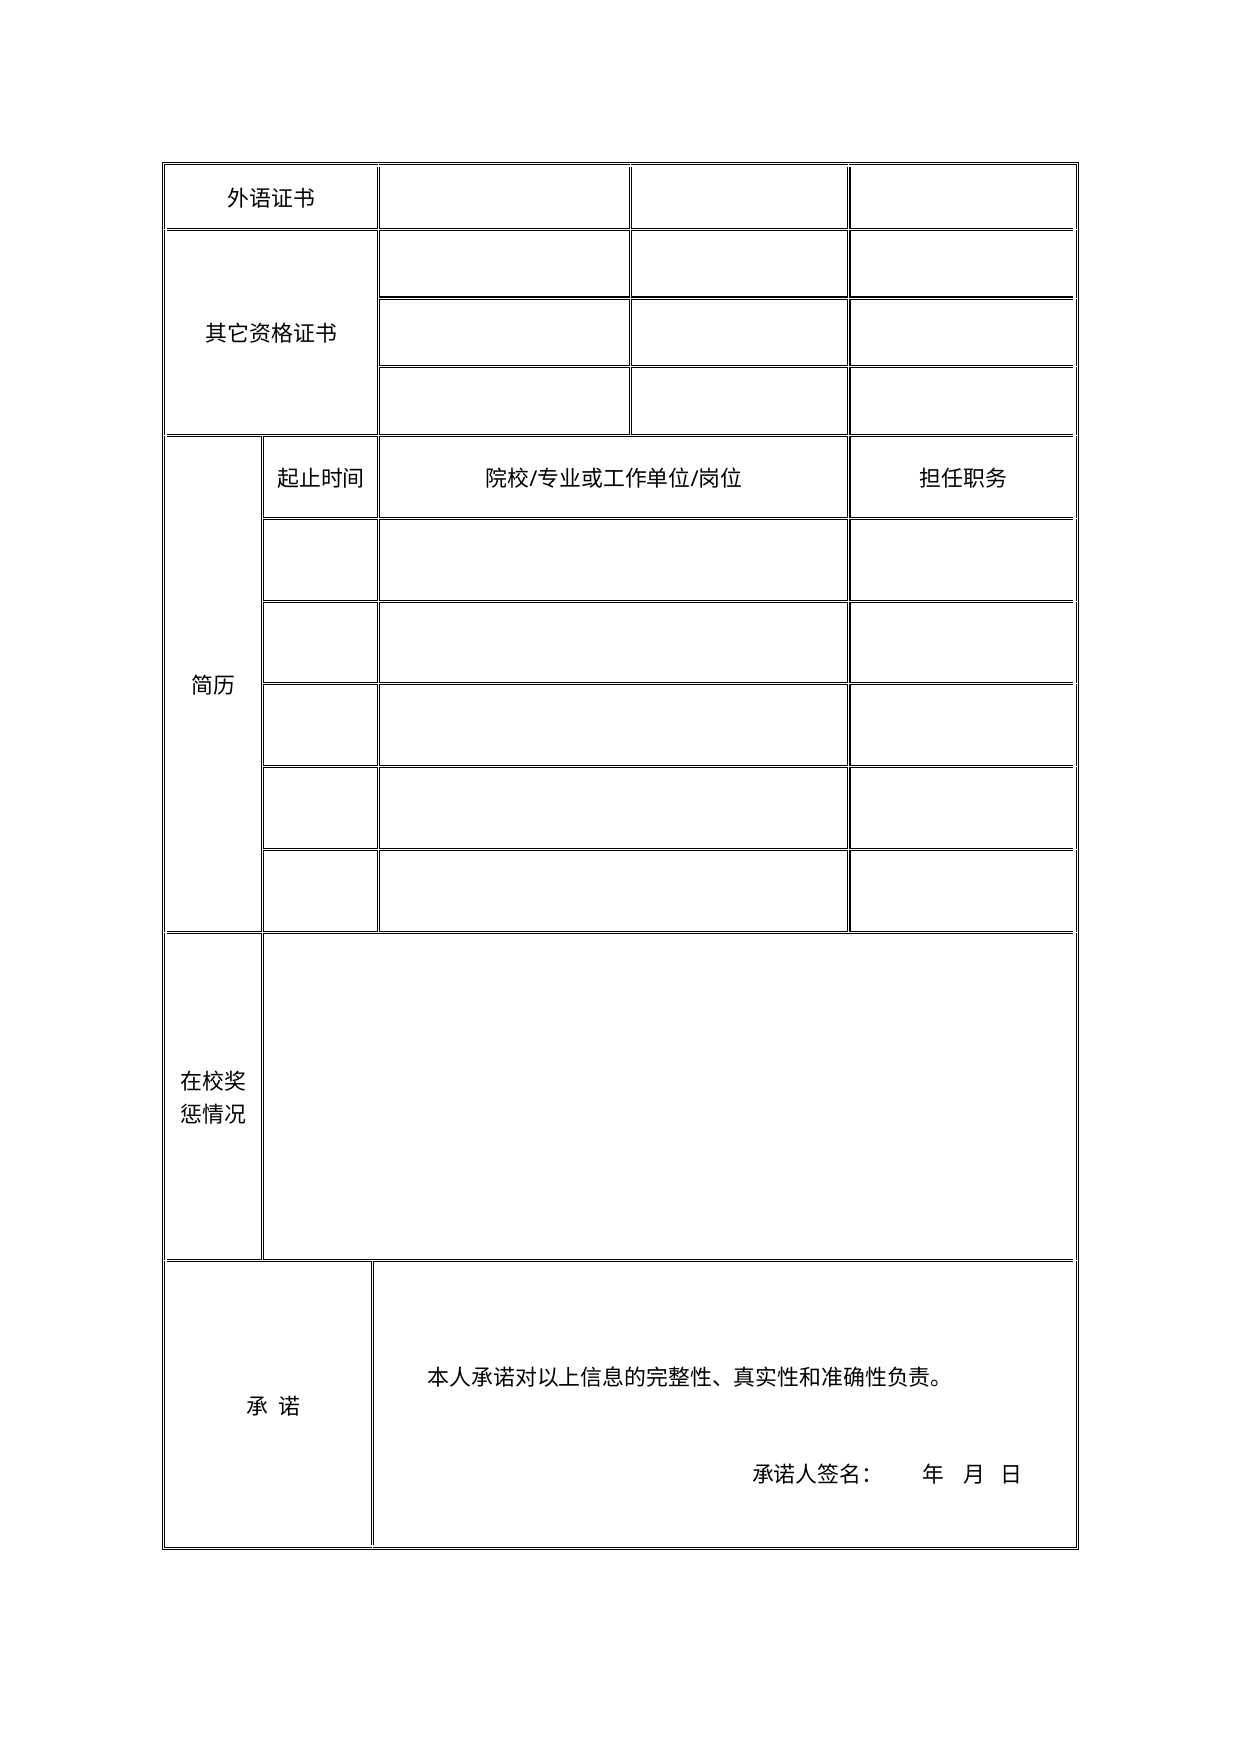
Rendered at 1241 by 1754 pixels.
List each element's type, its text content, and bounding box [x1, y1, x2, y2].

table_cell [632, 231, 847, 296]
table_cell [851, 296, 1076, 365]
table_cell 承 诺 [163, 1259, 372, 1547]
table_cell [849, 365, 1077, 434]
table_cell 本人承诺对以上信息的完整性、真实性和准确性负责。 承诺人签名： 年 月 日 [373, 1259, 1077, 1547]
table_cell [849, 848, 1077, 931]
table_cell [264, 603, 377, 682]
table_cell [264, 931, 1076, 1259]
table_cell 简历 [163, 434, 263, 931]
table_cell 其它资格证书 [165, 228, 377, 434]
table_cell [849, 682, 1077, 765]
table_cell [632, 368, 847, 434]
table_cell [379, 165, 630, 228]
table_cell [380, 520, 847, 599]
table_cell [851, 600, 1076, 682]
table_cell [380, 851, 847, 931]
table_cell [380, 768, 847, 848]
table_cell [851, 517, 1076, 599]
table_cell [380, 368, 629, 434]
table_cell 在校奖 惩情况 [165, 931, 261, 1259]
table_cell [264, 851, 377, 931]
table_cell [632, 300, 847, 365]
table_cell [264, 520, 377, 599]
table_cell 外语证书 [163, 163, 379, 228]
table_cell [630, 163, 849, 228]
table_cell 起止时间 [264, 437, 377, 517]
table_cell [380, 300, 629, 365]
table_cell [264, 685, 377, 765]
table_cell [849, 765, 1077, 848]
table_cell 院校/专业或工作单位/岗位 [380, 437, 847, 517]
table_cell [851, 228, 1076, 296]
table_cell 担任职务 [849, 434, 1077, 517]
table_cell [849, 165, 1076, 228]
table_cell [380, 685, 847, 765]
table_cell [264, 768, 377, 848]
table_cell [380, 603, 847, 682]
table_cell [380, 231, 629, 296]
